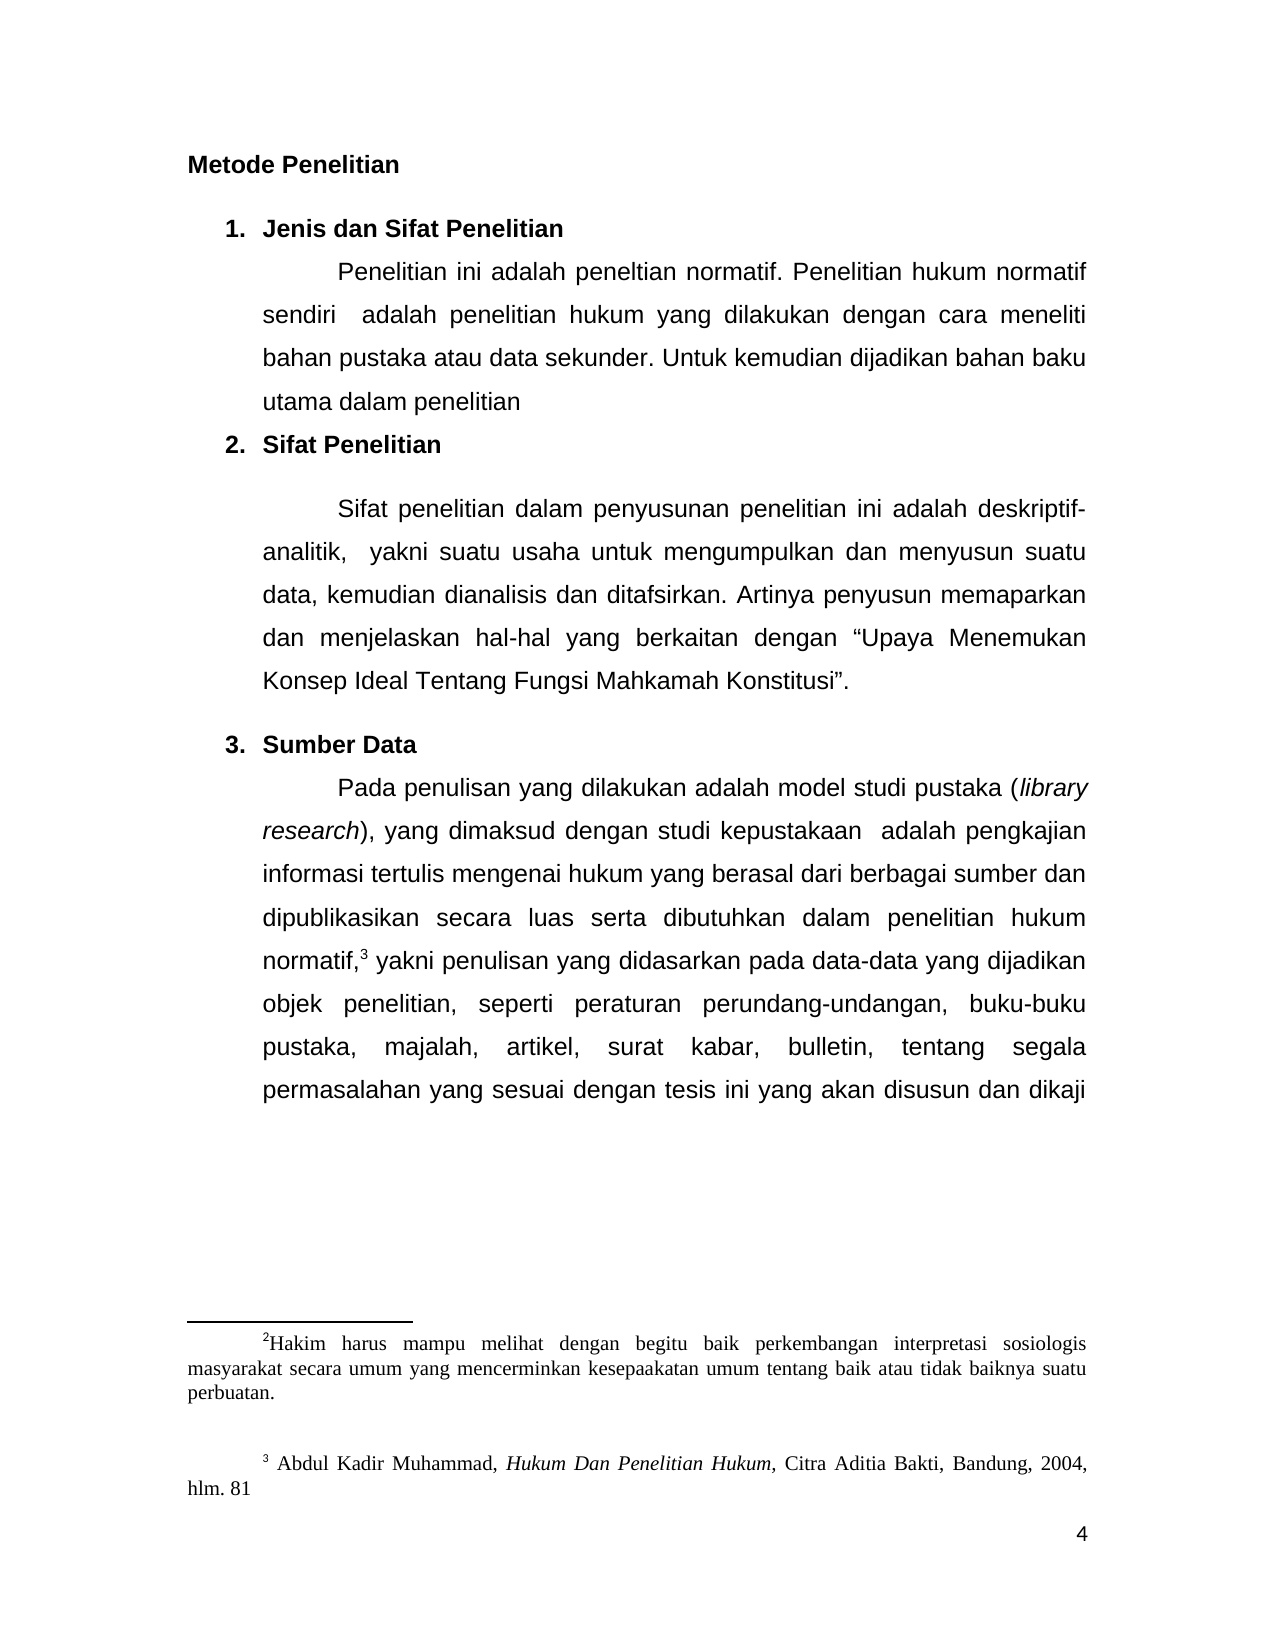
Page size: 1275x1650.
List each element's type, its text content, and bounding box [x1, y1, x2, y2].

list Penelitian ini adalah peneltian normatif. Penelitian hukum normatif sendiri adalah penelitian hukum yang dilakukan dengan cara meneliti bahan pustaka atau data sekunder. Untuk kemudian dijadikan bahan baku utama dalam penelitian [262, 257, 1087, 415]
list Pada penulisan yang dilakukan adalah model studi pustaka (library research), yang dimaksud dengan studi kepustakaan adalah pengkajian informasi tertulis mengenai hukum yang berasal dari berbagai sumber dan dipublikasikan secara luas serta dibutuhkan dalam penelitian hukum normatif, yakni penulisan yang didasarkan pada data-data yang dijadikan objek penelitian, seperti peraturan perundang-undangan, buku-buku pustaka, majalah, artikel, surat kabar, bulletin, tentang segala permasalahan yang sesuai dengan tesis ini yang akan disusun dan dikaji secara komprehensif. Apabila dilihat dari sisi kekuatan mengikatnya, data sekunder dibidang hukum dapat dibedakan menjadi: [262, 773, 1087, 1147]
list Sifat Penelitian [225, 429, 1087, 458]
list Sumber Data [225, 730, 1087, 759]
text Metode Penelitian [187, 150, 1087, 179]
list Jenis dan Sifat Penelitian [225, 214, 1087, 243]
text Sifat penelitian dalam penyusunan penelitian ini adalah deskriptif-analitik, yakni suatu usaha untuk mengumpulkan dan menyusun suatu data, kemudian dianalisis dan ditafsirkan. Artinya penyusun memaparkan dan menjelaskan hal-hal yang berkaitan dengan “Upaya Menemukan Konsep Ideal Tentang Fungsi Mahkamah Konstitusi”. [262, 493, 1087, 695]
